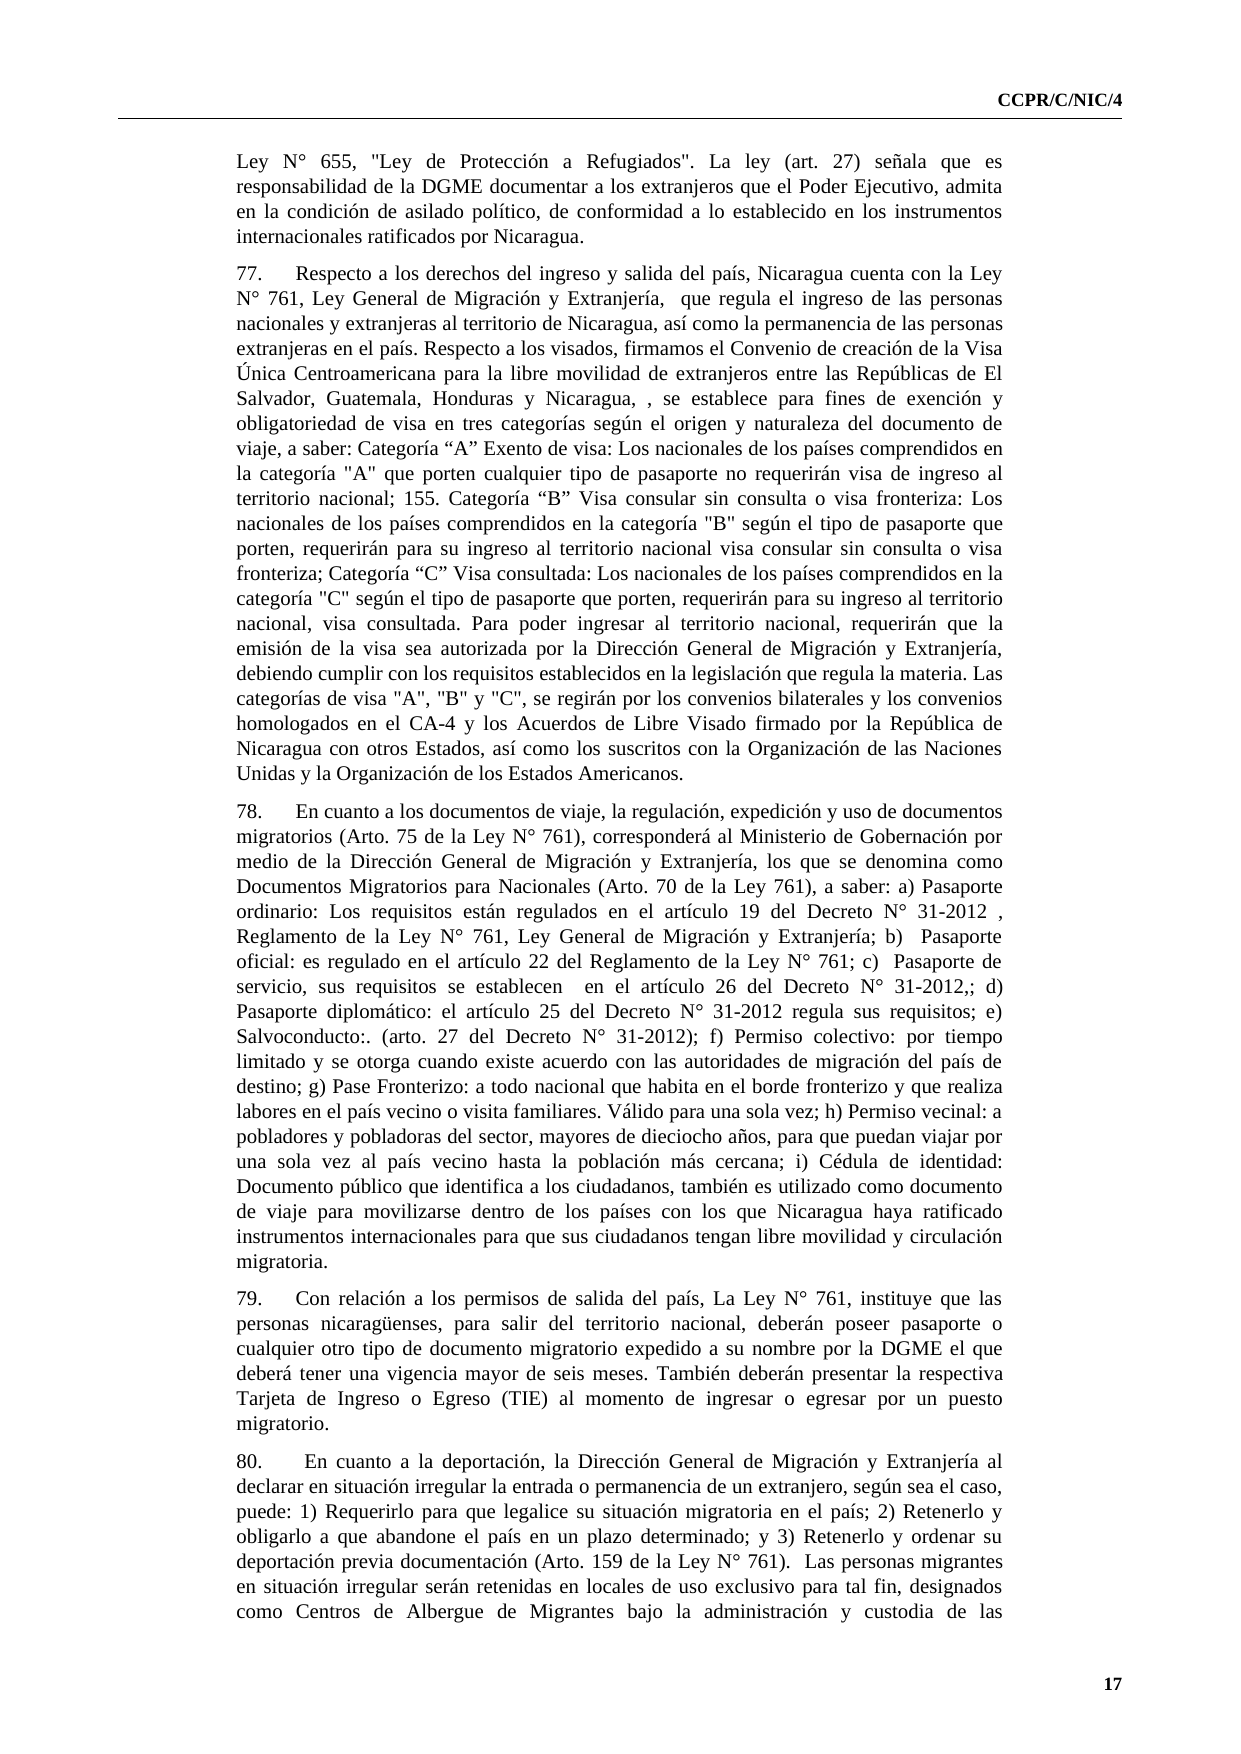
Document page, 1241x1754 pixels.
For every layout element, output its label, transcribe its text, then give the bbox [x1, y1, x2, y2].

text 79. Con relación a los permisos de salida del país, La Ley N° 761, instituye que las personas nicaragüenses, para salir del territorio nacional, deberán poseer pasaporte o cualquier otro tipo de documento migratorio expedido a su nombre por la DGME el que deberá tener una vigencia mayor de seis meses. También deberán presentar la respectiva Tarjeta de Ingreso o Egreso (TIE) al momento de ingresar o egresar por un puesto migratorio. [236, 1285, 1004, 1435]
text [236, 1448, 1004, 1623]
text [236, 148, 1004, 248]
text 78. En cuanto a los documentos de viaje, la regulación, expedición y uso de documentos migratorios (Arto. 75 de la Ley N° 761), corresponderá al Ministerio de Gobernación por medio de la Dirección General de Migración y Extranjería, los que se denomina como Documentos Migratorios para Nacionales (Arto. 70 de la Ley 761), a saber: a) Pasaporte ordinario: Los requisitos están regulados en el artículo 19 del Decreto N° 31-2012 , Reglamento de la Ley N° 761, Ley General de Migración y Extranjería; b) Pasaporte oficial: es regulado en el artículo 22 del Reglamento de la Ley N° 761; c) Pasaporte de servicio, sus requisitos se establecen en el artículo 26 del Decreto N° 31-2012,; d) Pasaporte diplomático: el artículo 25 del Decreto N° 31-2012 regula sus requisitos; e) Salvoconducto:. (arto. 27 del Decreto N° 31-2012); f) Permiso colectivo: por tiempo limitado y se otorga cuando existe acuerdo con las autoridades de migración del país de destino; g) Pase Fronterizo: a todo nacional que habita en el borde fronterizo y que realiza labores en el país vecino o visita familiares. Válido para una sola vez; h) Permiso vecinal: a pobladores y pobladoras del sector, mayores de dieciocho años, para que puedan viajar por una sola vez al país vecino hasta la población más cercana; i) Cédula de identidad: Documento público que identifica a los ciudadanos, también es utilizado como documento de viaje para movilizarse dentro de los países con los que Nicaragua haya ratificado instrumentos internacionales para que sus ciudadanos tengan libre movilidad y circulación migratoria. [236, 798, 1004, 1273]
text 77. Respecto a los derechos del ingreso y salida del país, Nicaragua cuenta con la Ley N° 761, Ley General de Migración y Extranjería, que regula el ingreso de las personas nacionales y extranjeras al territorio de Nicaragua, así como la permanencia de las personas extranjeras en el país. Respecto a los visados, firmamos el Convenio de creación de la Visa Única Centroamericana para la libre movilidad de extranjeros entre las Repúblicas de El Salvador, Guatemala, Honduras y Nicaragua, , se establece para fines de exención y obligatoriedad de visa en tres categorías según el origen y naturaleza del documento de viaje, a saber: Categoría “A” Exento de visa: Los nacionales de los países comprendidos en la categoría "A" que porten cualquier tipo de pasaporte no requerirán visa de ingreso al territorio nacional; 155. Categoría “B” Visa consular sin consulta o visa fronteriza: Los nacionales de los países comprendidos en la categoría "B" según el tipo de pasaporte que porten, requerirán para su ingreso al territorio nacional visa consular sin consulta o visa fronteriza; Categoría “C” Visa consultada: Los nacionales de los países comprendidos en la categoría "C" según el tipo de pasaporte que porten, requerirán para su ingreso al territorio nacional, visa consultada. Para poder ingresar al territorio nacional, requerirán que la emisión de la visa sea autorizada por la Dirección General de Migración y Extranjería, debiendo cumplir con los requisitos establecidos en la legislación que regula la materia. Las categorías de visa "A", "B" y "C", se regirán por los convenios bilaterales y los convenios homologados en el CA-4 y los Acuerdos de Libre Visado firmado por la República de Nicaragua con otros Estados, así como los suscritos con la Organización de las Naciones Unidas y la Organización de los Estados Americanos. [236, 260, 1004, 785]
